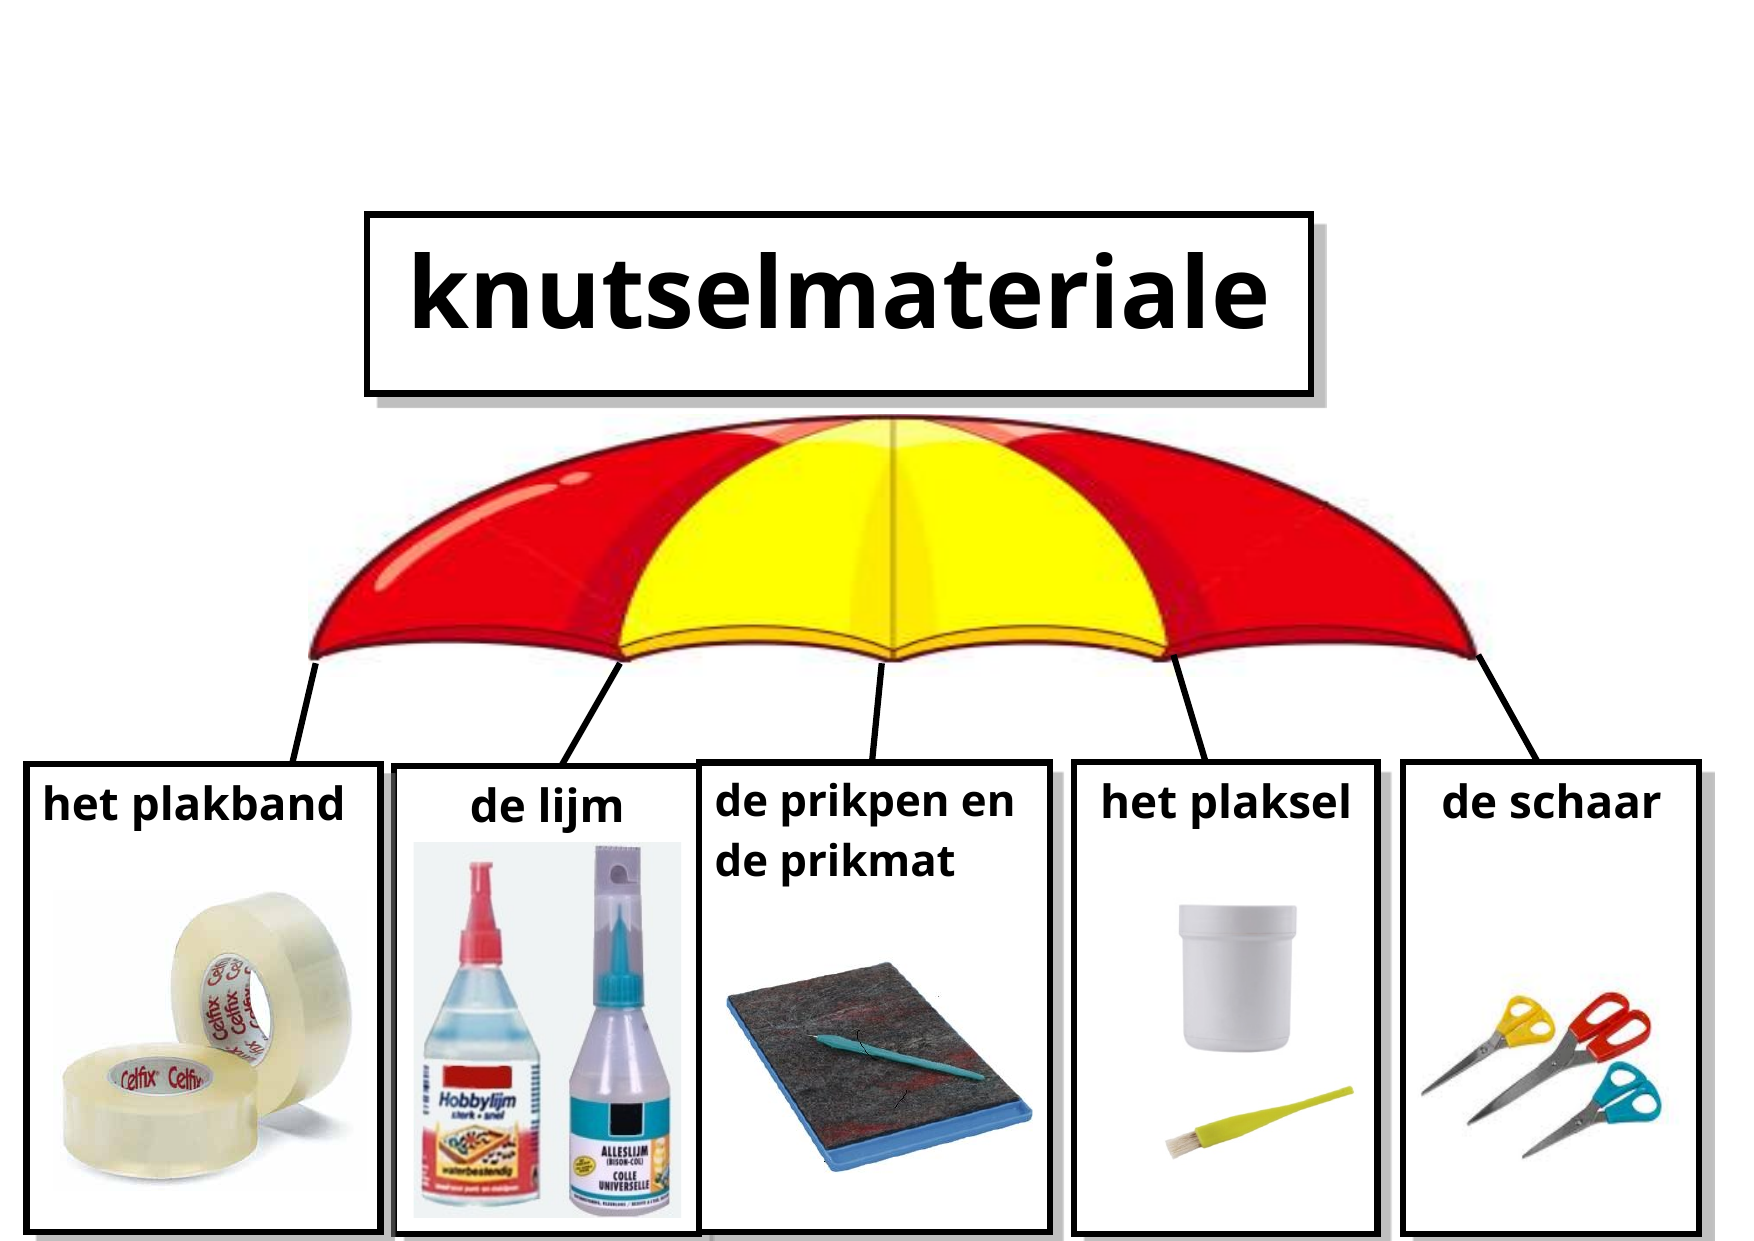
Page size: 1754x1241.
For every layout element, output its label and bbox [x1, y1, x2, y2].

picture [53, 890, 367, 1191]
picture [719, 950, 1037, 1183]
picture [1132, 897, 1363, 1191]
picture [308, 414, 1503, 677]
picture [1417, 942, 1680, 1197]
picture [413, 842, 682, 1218]
